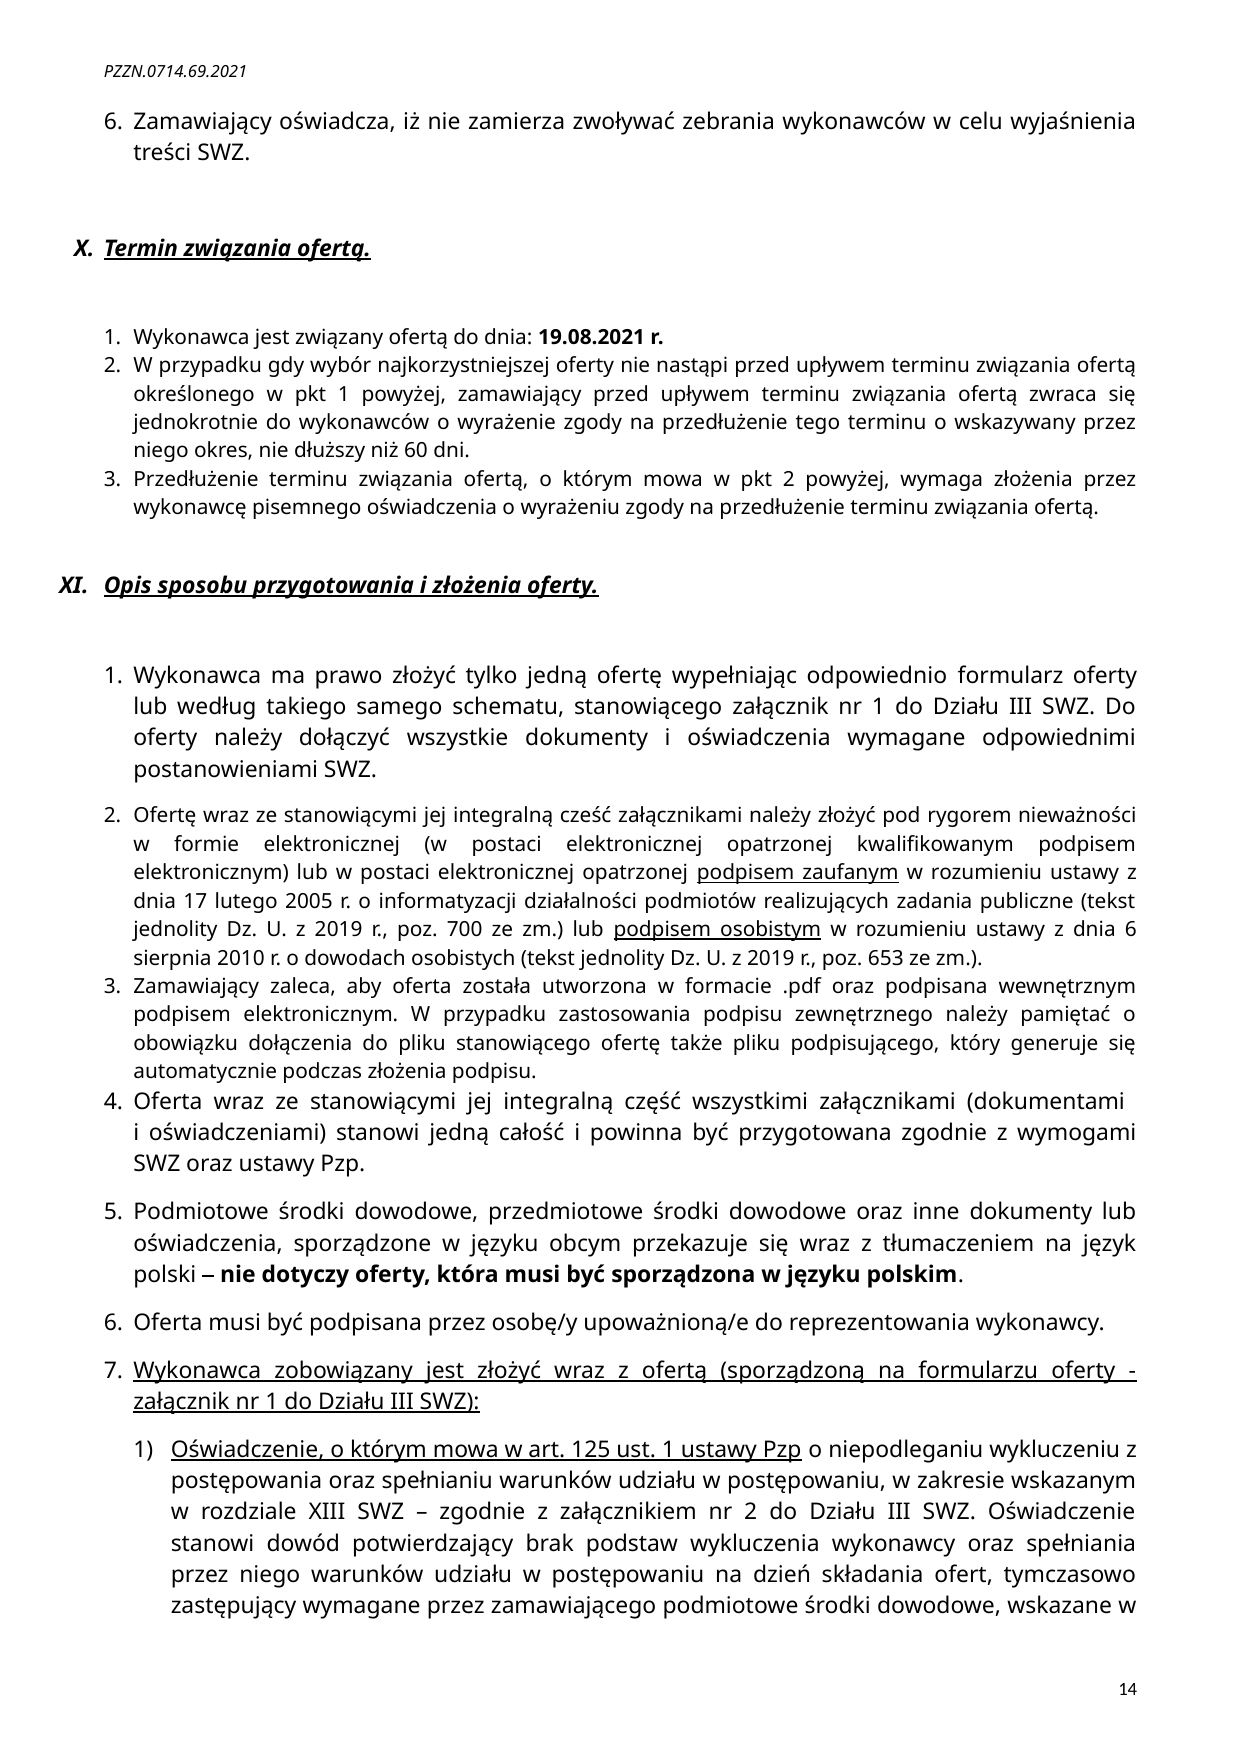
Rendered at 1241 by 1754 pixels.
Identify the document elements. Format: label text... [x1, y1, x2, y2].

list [133, 1433, 1137, 1620]
text 6. Zamawiający oświadcza, iż nie zamierza zwoływać zebrania wykonawców w celu wyjaśnienia treści SWZ. [103, 104, 1137, 167]
list Podmiotowe środki dowodowe, przedmiotowe środki dowodowe oraz inne dokumenty lub oświadczenia, sporządzone w języku obcym przekazuje się wraz z tłumaczeniem na język polski nie dotyczy oferty, która musi być sporządzona w języku polskim. [103, 1195, 1137, 1289]
list Oferta wraz ze stanowiącymi jej integralną część wszystkimi załącznikami (dokumentami i oświadczeniami) stanowi jedną całość i powinna być przygotowana zgodnie z wymogami SWZ oraz ustawy Pzp. [103, 1085, 1137, 1179]
list Termin związania ofertą. [74, 232, 1137, 263]
list Wykonawca jest związany ofertą do dnia: 19.08.2021 r. [103, 322, 1137, 350]
list Przedłużenie terminu związania ofertą, o którym mowa w pkt 2 powyżej, wymaga złożenia przez wykonawcę pisemnego oświadczenia o wyrażeniu zgody na przedłużenie terminu związania ofertą. [103, 464, 1137, 521]
list Ofertę wraz ze stanowiącymi jej integralną cześć załącznikami należy złożyć pod rygorem nieważności w formie elektronicznej (w postaci elektronicznej opatrzonej kwalifikowanym podpisem elektronicznym) lub w postaci elektronicznej opatrzonej podpisem zaufanym w rozumieniu ustawy z dnia 17 lutego 2005 r. o informatyzacji działalności podmiotów realizujących zadania publiczne (tekst jednolity Dz. U. z 2019 r., poz. 700 ze zm.) lub podpisem osobistym w rozumieniu ustawy z dnia 6 sierpnia 2010 r. o dowodach osobistych (tekst jednolity Dz. U. z 2019 r., poz. 653 ze zm.). [103, 801, 1137, 971]
list Wykonawca zobowiązany jest złożyć wraz z ofertą (sporządzoną na formularzu oferty - załącznik nr 1 do Działu III SWZ): [103, 1354, 1137, 1416]
list Opis sposobu przygotowania i złożenia oferty. [59, 569, 1137, 600]
list Oferta musi być podpisana przez osobę/y upoważnioną/e do reprezentowania wykonawcy. [103, 1306, 1137, 1337]
list W przypadku gdy wybór najkorzystniejszej oferty nie nastąpi przed upływem terminu związania ofertą określonego w pkt 1 powyżej, zamawiający przed upływem terminu związania ofertą zwraca się jednokrotnie do wykonawców o wyrażenie zgody na przedłużenie tego terminu o wskazywany przez niego okres, nie dłuższy niż 60 dni. [103, 350, 1137, 464]
list Zamawiający zaleca, aby oferta została utworzona w formacie .pdf oraz podpisana wewnętrznym podpisem elektronicznym. W przypadku zastosowania podpisu zewnętrznego należy pamiętać o obowiązku dołączenia do pliku stanowiącego ofertę także pliku podpisującego, który generuje się automatycznie podczas złożenia podpisu. [103, 971, 1137, 1085]
list Wykonawca ma prawo złożyć tylko jedną ofertę wypełniając odpowiednio formularz oferty lub według takiego samego schematu, stanowiącego załącznik nr 1 do Działu III SWZ. Do oferty należy dołączyć wszystkie dokumenty i oświadczenia wymagane odpowiednimi postanowieniami SWZ. [103, 659, 1137, 784]
